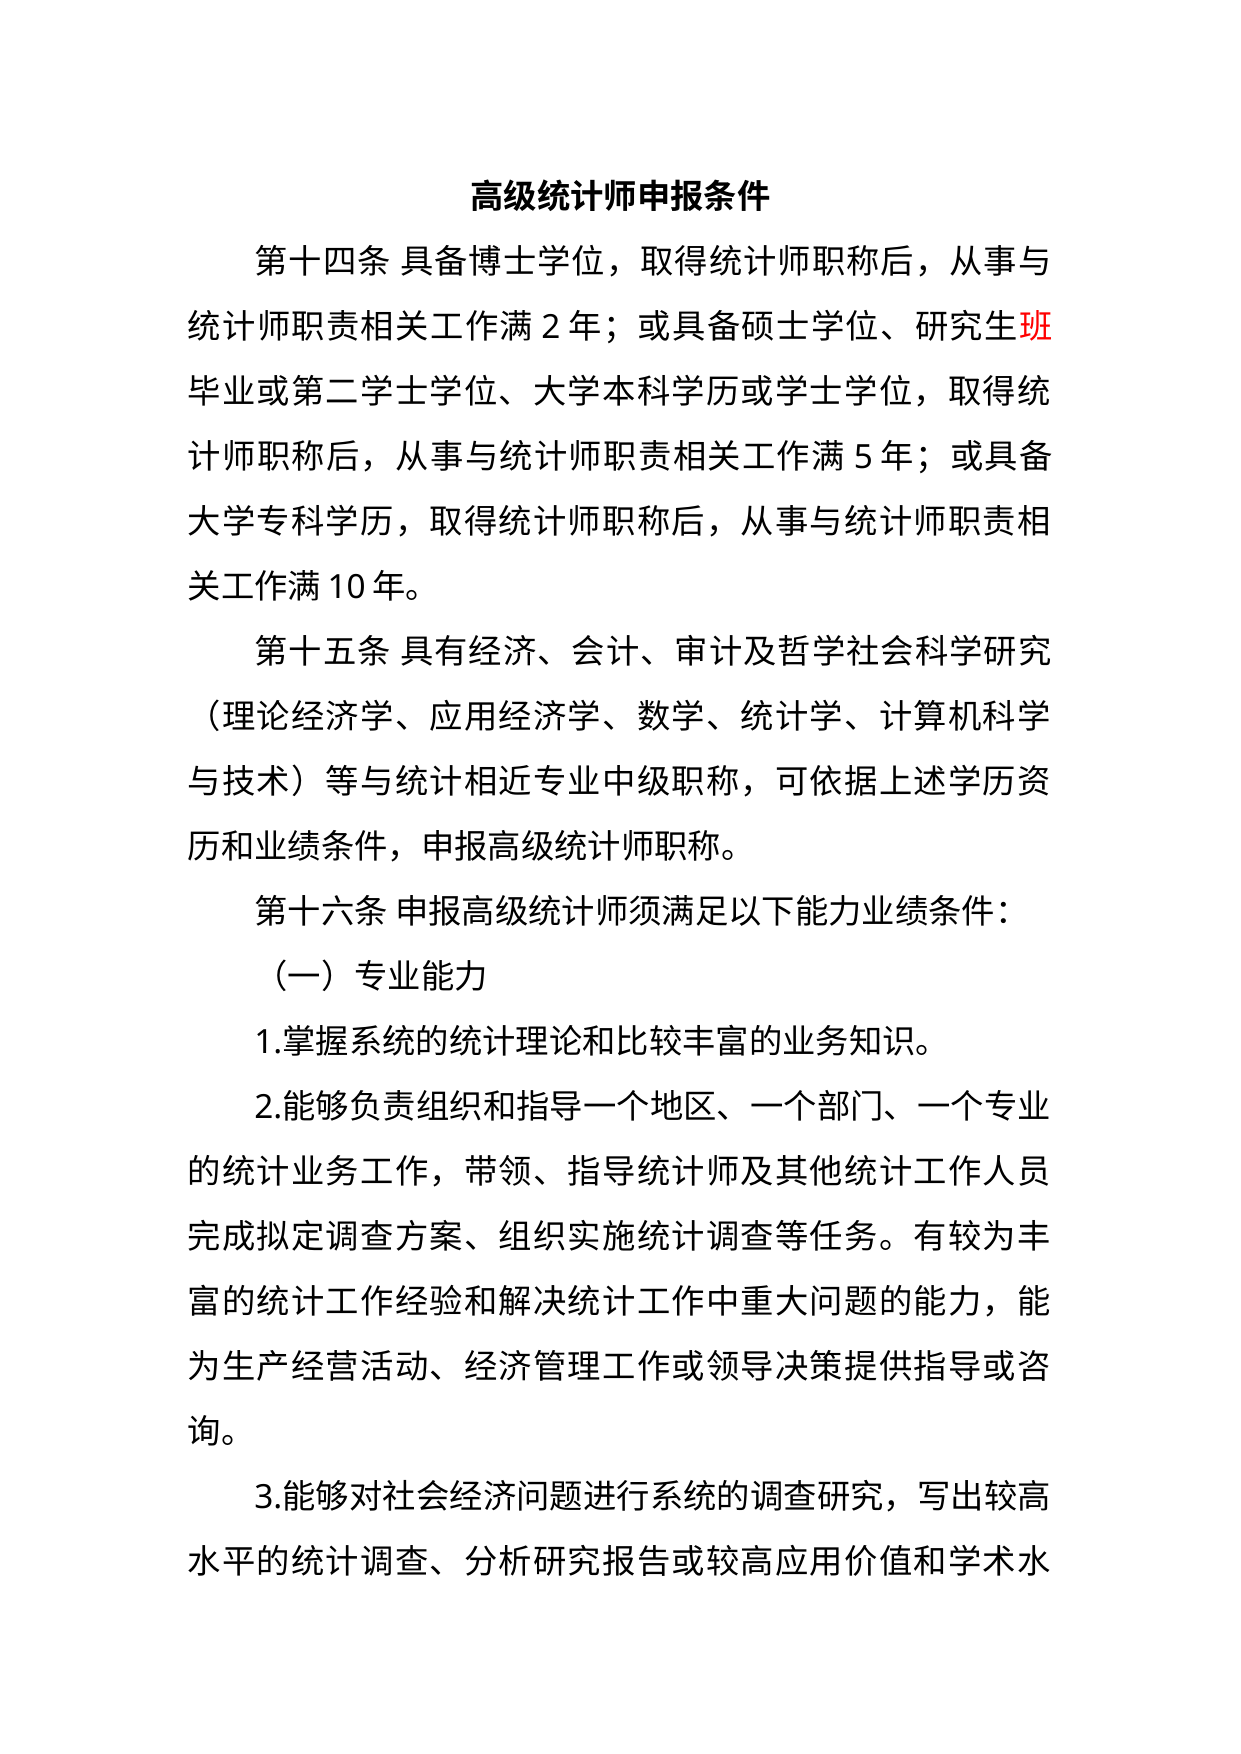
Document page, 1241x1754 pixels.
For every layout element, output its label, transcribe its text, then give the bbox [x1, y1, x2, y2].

text 第十六条 申报高级统计师须满足以下能力业绩条件： [187, 877, 1053, 942]
text 高级统计师申报条件 [187, 162, 1053, 227]
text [187, 1462, 1053, 1592]
text 第十四条 具备博士学位，取得统计师职称后，从事与统计师职责相关工作满2年；或具备硕士学位、研究生班毕业或第二学士学位、大学本科学历或学士学位，取得统计师职称后，从事与统计师职责相关工作满5年；或具备大学专科学历，取得统计师职称后，从事与统计师职责相关工作满10年。 [187, 227, 1053, 617]
text 1.掌握系统的统计理论和比较丰富的业务知识。 [187, 1007, 1053, 1072]
text （一）专业能力 [254, 942, 1053, 1007]
text 2.能够负责组织和指导一个地区、一个部门、一个专业的统计业务工作，带领、指导统计师及其他统计工作人员完成拟定调查方案、组织实施统计调查等任务。有较为丰富的统计工作经验和解决统计工作中重大问题的能力，能为生产经营活动、经济管理工作或领导决策提供指导或咨询。 [187, 1072, 1053, 1462]
text 第十五条 具有经济、会计、审计及哲学社会科学研究（理论经济学、应用经济学、数学、统计学、计算机科学与技术）等与统计相近专业中级职称，可依据上述学历资历和业绩条件，申报高级统计师职称。 [187, 617, 1053, 877]
